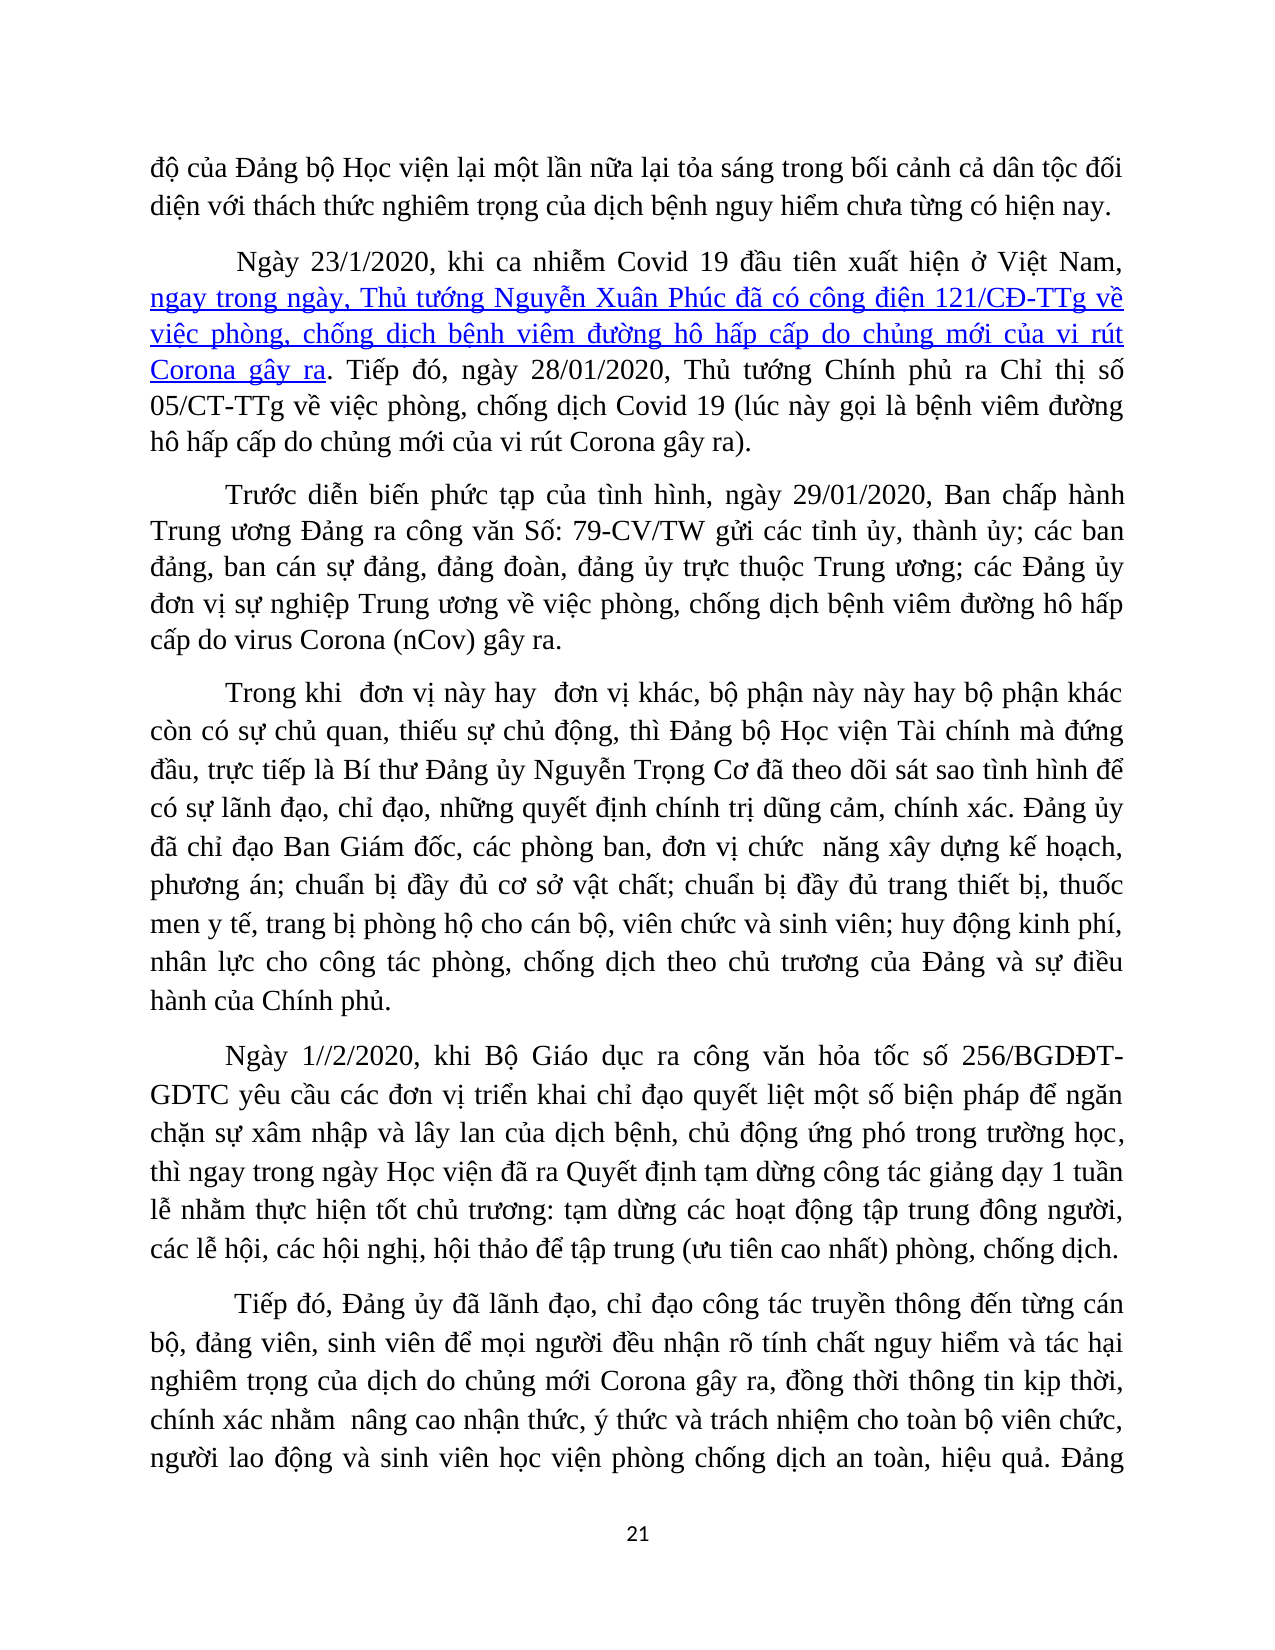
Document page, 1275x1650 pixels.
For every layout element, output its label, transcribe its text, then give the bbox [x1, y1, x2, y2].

text Ngày 1//2/2020, khi Bộ Giáo dục ra công văn hỏa tốc số 256/BGDĐT-GDTC yêu cầu các đơn vị triển khai chỉ đạo quyết liệt một số biện pháp để ngăn chặn sự xâm nhập và lây lan của dịch bệnh, chủ động ứng phó trong trường học, thì ngay trong ngày Học viện đã ra Quyết định tạm dừng công tác giảng dạy 1 tuần lễ nhằm thực hiện tốt chủ trương: tạm dừng các hoạt động tập trung đông người, các lễ hội, các hội nghị, hội thảo để tập trung (ưu tiên cao nhất) phòng, chống dịch. [150, 1038, 1125, 1264]
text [150, 150, 1125, 222]
text Trước diễn biến phức tạp của tình hình, ngày 29/01/2020, Ban chấp hành Trung ương Đảng ra công văn Số: 79-CV/TW gửi các tỉnh ủy, thành ủy; các ban đảng, ban cán sự đảng, đảng đoàn, đảng ủy trực thuộc Trung ương; các Đảng ủy đơn vị sự nghiệp Trung ương về việc phòng, chống dịch bệnh viêm đường hô hấp cấp do virus Corona (nCov) gây ra. [150, 477, 1125, 655]
text Ngày 23/1/2020, khi ca nhiễm Covid 19 đầu tiên xuất hiện ở Việt Nam, ngay trong ngày, Thủ tướng Nguyễn Xuân Phúc đã có công điện 121/CĐ-TTg về việc phòng, chống dịch bệnh viêm đường hô hấp cấp do chủng mới của vi rút Corona gây ra. Tiếp đó, ngày 28/01/2020, Thủ tướng Chính phủ ra Chỉ thị số 05/CT-TTg về việc phòng, chống dịch Covid 19 (lúc này gọi là bệnh viêm đường hô hấp cấp do chủng mới của vi rút Corona gây ra). [150, 244, 1125, 458]
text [150, 1286, 1125, 1474]
text Trong khi đơn vị này hay đơn vị khác, bộ phận này này hay bộ phận khác còn có sự chủ quan, thiếu sự chủ động, thì Đảng bộ Học viện Tài chính mà đứng đầu, trực tiếp là Bí thư Đảng ủy Nguyễn Trọng Cơ đã theo dõi sát sao tình hình để có sự lãnh đạo, chỉ đạo, những quyết định chính trị dũng cảm, chính xác. Đảng ủy đã chỉ đạo Ban Giám đốc, các phòng ban, đơn vị chức năng xây dựng kế hoạch, phương án; chuẩn bị đầy đủ cơ sở vật chất; chuẩn bị đầy đủ trang thiết bị, thuốc men y tế, trang bị phòng hộ cho cán bộ, viên chức và sinh viên; huy động kinh phí, nhân lực cho công tác phòng, chống dịch theo chủ trương của Đảng và sự điều hành của Chính phủ. [150, 675, 1125, 1017]
